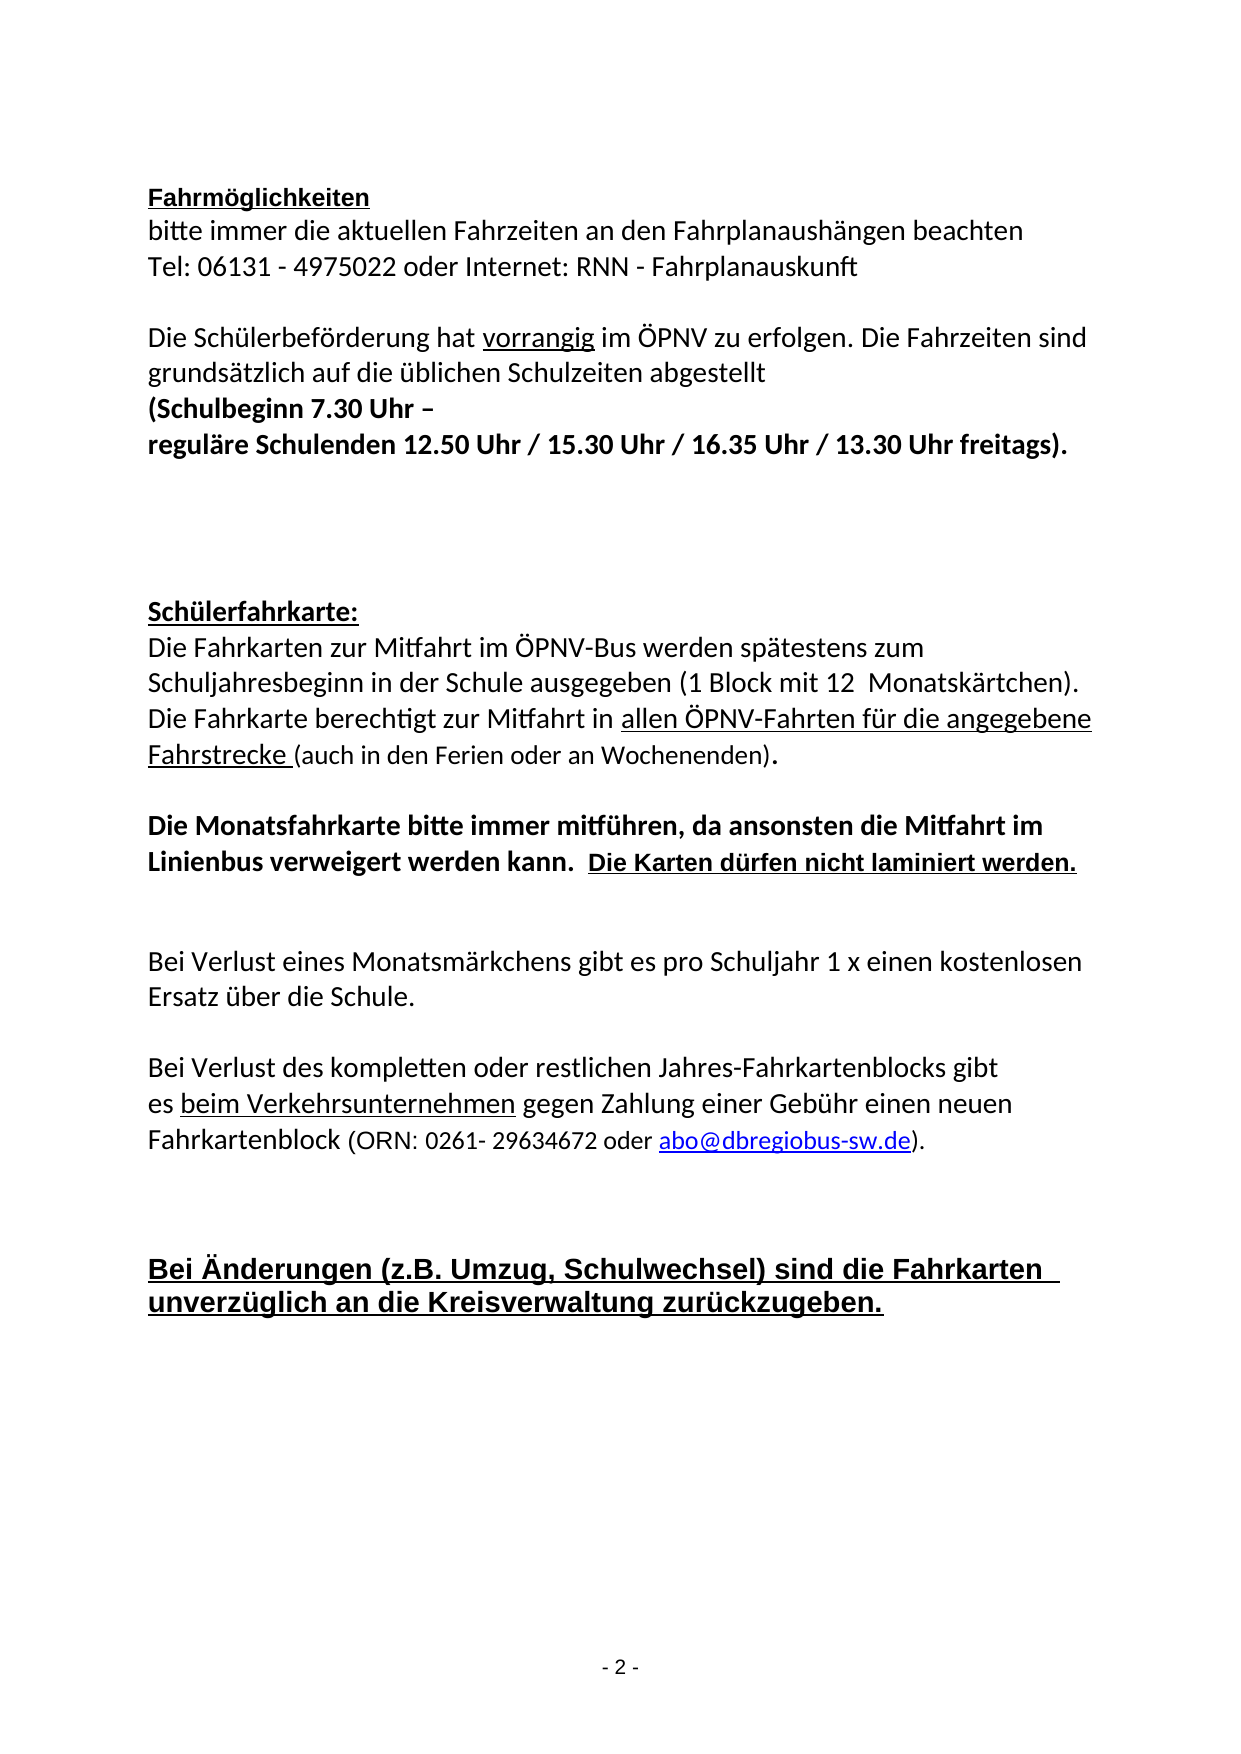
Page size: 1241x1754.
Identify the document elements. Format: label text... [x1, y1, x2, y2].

subtitle (Schulbeginn 7.30 Uhr – [148, 390, 1093, 426]
text Die Fahrkarten zur Mitfahrt im ÖPNV-Bus werden spätestens zum Schuljahresbeginn in der Schule ausgegeben (1 Block mit 12 Monatskärtchen). Die Fahrkarte berechtigt zur Mitfahrt in allen ÖPNV-Fahrten für die angegebene Fahrstrecke (auch in den Ferien oder an Wochenenden). [148, 629, 1093, 771]
text Die Monatsfahrkarte bitte immer mitführen, da ansonsten die Mitfahrt im Linienbus verweigert werden kann. Die Karten dürfen nicht laminiert werden. [148, 807, 1093, 878]
text Schülerfahrkarte: [148, 593, 1093, 629]
subtitle reguläre Schulenden 12.50 Uhr / 15.30 Uhr / 16.35 Uhr / 13.30 Uhr freitags). [148, 426, 1093, 461]
text Bei Verlust eines Monatsmärkchens gibt es pro Schuljahr 1 x einen kostenlosen Ersatz über die Schule. [148, 943, 1093, 1014]
subtitle Fahrmöglichkeiten [148, 183, 1093, 212]
text Bei Änderungen (z.B. Umzug, Schulwechsel) sind die Fahrkarten unverzüglich an die Kreisverwaltung zurückzugeben. [148, 1252, 1093, 1319]
text Tel: 06131 - 4975022 oder Internet: RNN - Fahrplanauskunft [148, 248, 1093, 283]
text bitte immer die aktuellen Fahrzeiten an den Fahrplanaushängen beachten [148, 212, 1093, 248]
text Bei Verlust des kompletten oder restlichen Jahres-Fahrkartenblocks gibt [148, 1049, 1093, 1085]
text es beim Verkehrsunternehmen gegen Zahlung einer Gebühr einen neuen Fahrkartenblock (ORN: 0261- 29634672 oder abo@dbregiobus-sw.de). [148, 1085, 1093, 1156]
text Die Schülerbeförderung hat vorrangig im ÖPNV zu erfolgen. Die Fahrzeiten sind grundsätzlich auf die üblichen Schulzeiten abgestellt [148, 319, 1093, 390]
